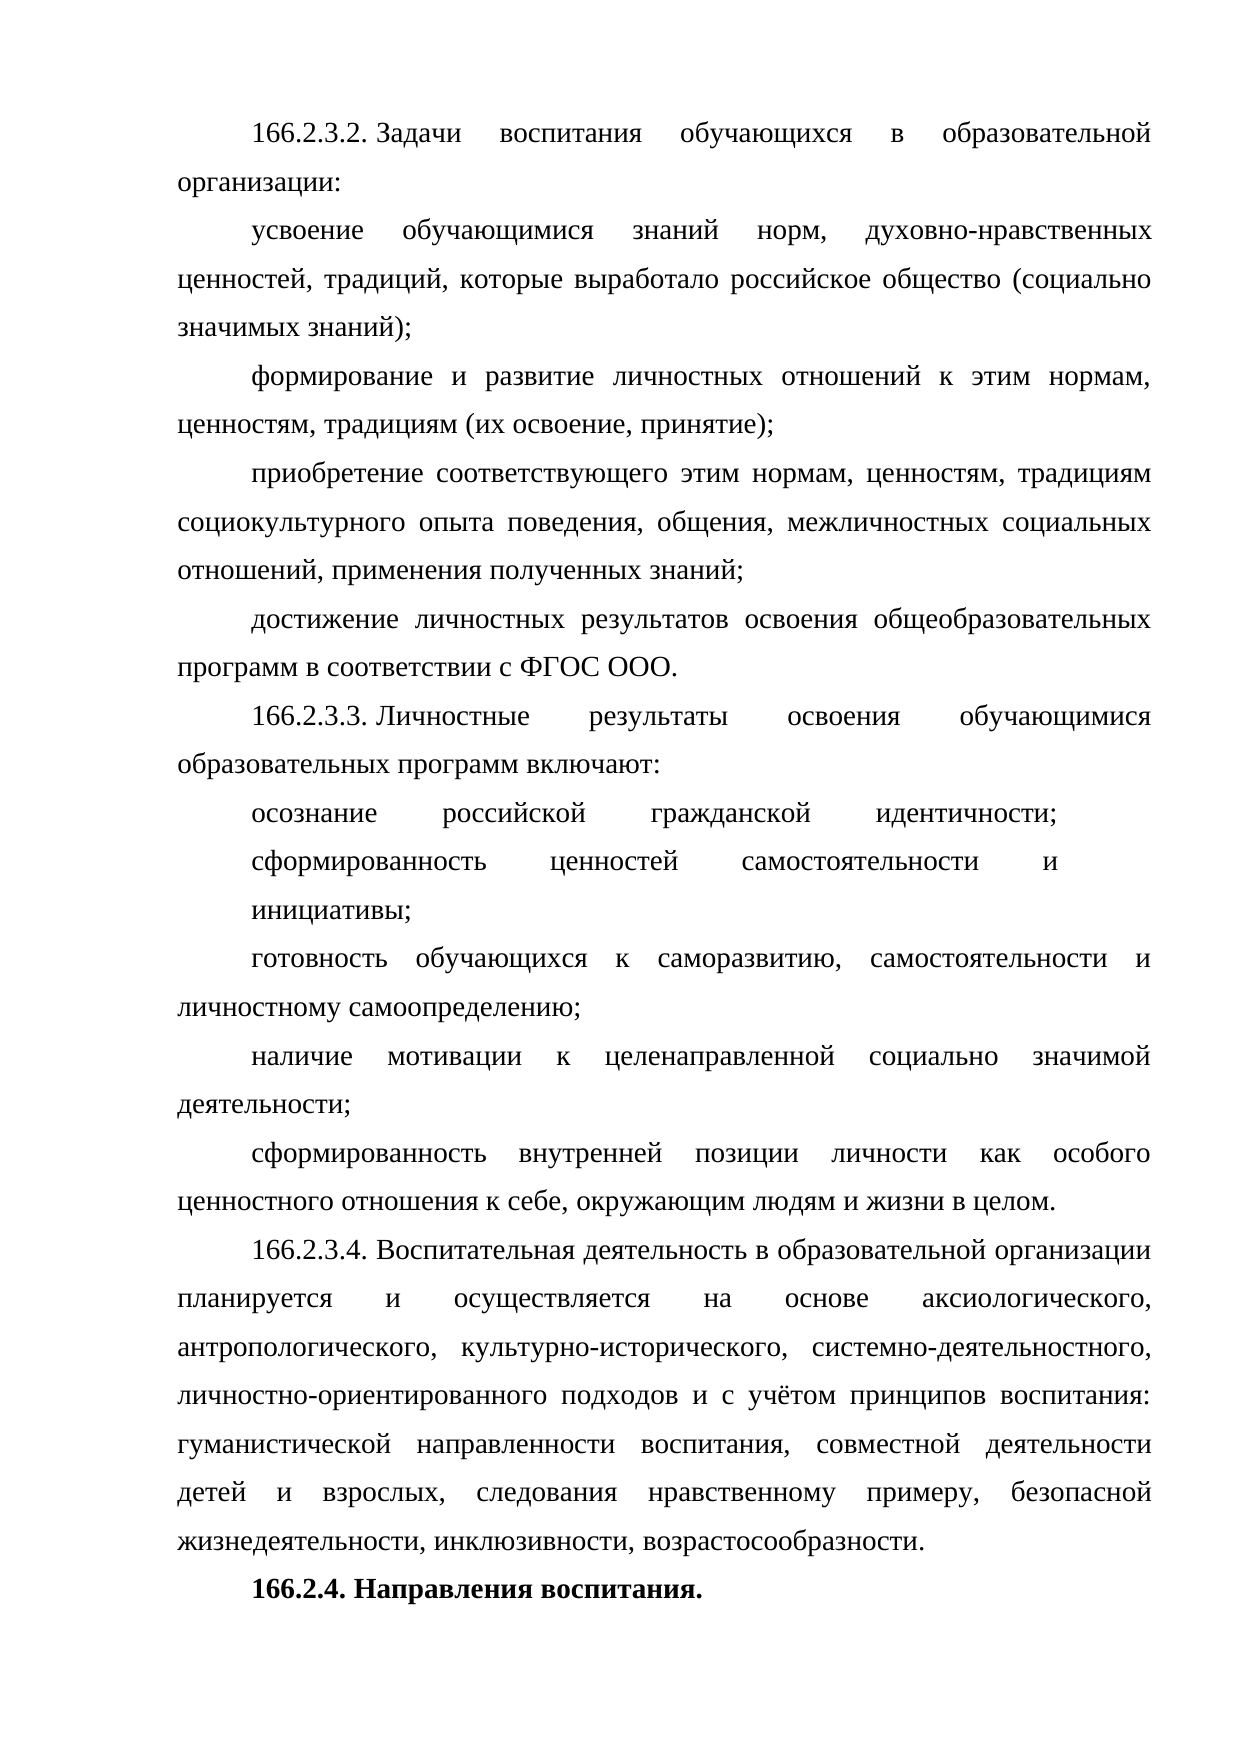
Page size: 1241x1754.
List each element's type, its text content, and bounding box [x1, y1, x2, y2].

text приобретение соответствующего этим нормам, ценностям, традициям социокультурного опыта поведения, общения, межличностных социальных отношений, применения полученных знаний; [177, 455, 1152, 586]
text усвоение обучающимися знаний норм, духовно-нравственных ценностей, традиций, которые выработало российское общество (социально значимых знаний); [177, 212, 1152, 343]
subtitle Направления воспитания. [251, 1572, 1219, 1605]
list Задачи воспитания обучающихся в образовательной организации: [177, 115, 1151, 197]
list Личностные результаты освоения обучающимися образовательных программ включают: [177, 698, 1151, 780]
text достижение личностных результатов освоения общеобразовательных программ в соответствии с ФГОС ООО. [177, 601, 1151, 683]
text сформированность внутренней позиции личности как особого ценностного отношения к себе, окружающим людям и жизни в целом. [177, 1135, 1151, 1217]
list Воспитательная деятельность в образовательной организации планируется и осуществляется на основе аксиологического, антропологического, культурно-исторического, системно-деятельностного, личностно-ориентированного подходов и с учётом принципов воспитания: гуманистической направленности воспитания, совместной деятельности детей и взрослых, следования нравственному примеру, безопасной жизнедеятельности, инклюзивности, возрастосообразности. [177, 1232, 1152, 1557]
text осознание российской гражданской идентичности; сформированность ценностей самостоятельности и инициативы; [251, 795, 1058, 926]
text готовность обучающихся к саморазвитию, самостоятельности и личностному самоопределению; [177, 941, 1151, 1023]
text наличие мотивации к целенаправленной социально значимой деятельности; [177, 1038, 1151, 1120]
text формирование и развитие личностных отношений к этим нормам, ценностям, традициям (их освоение, принятие); [177, 358, 1151, 440]
